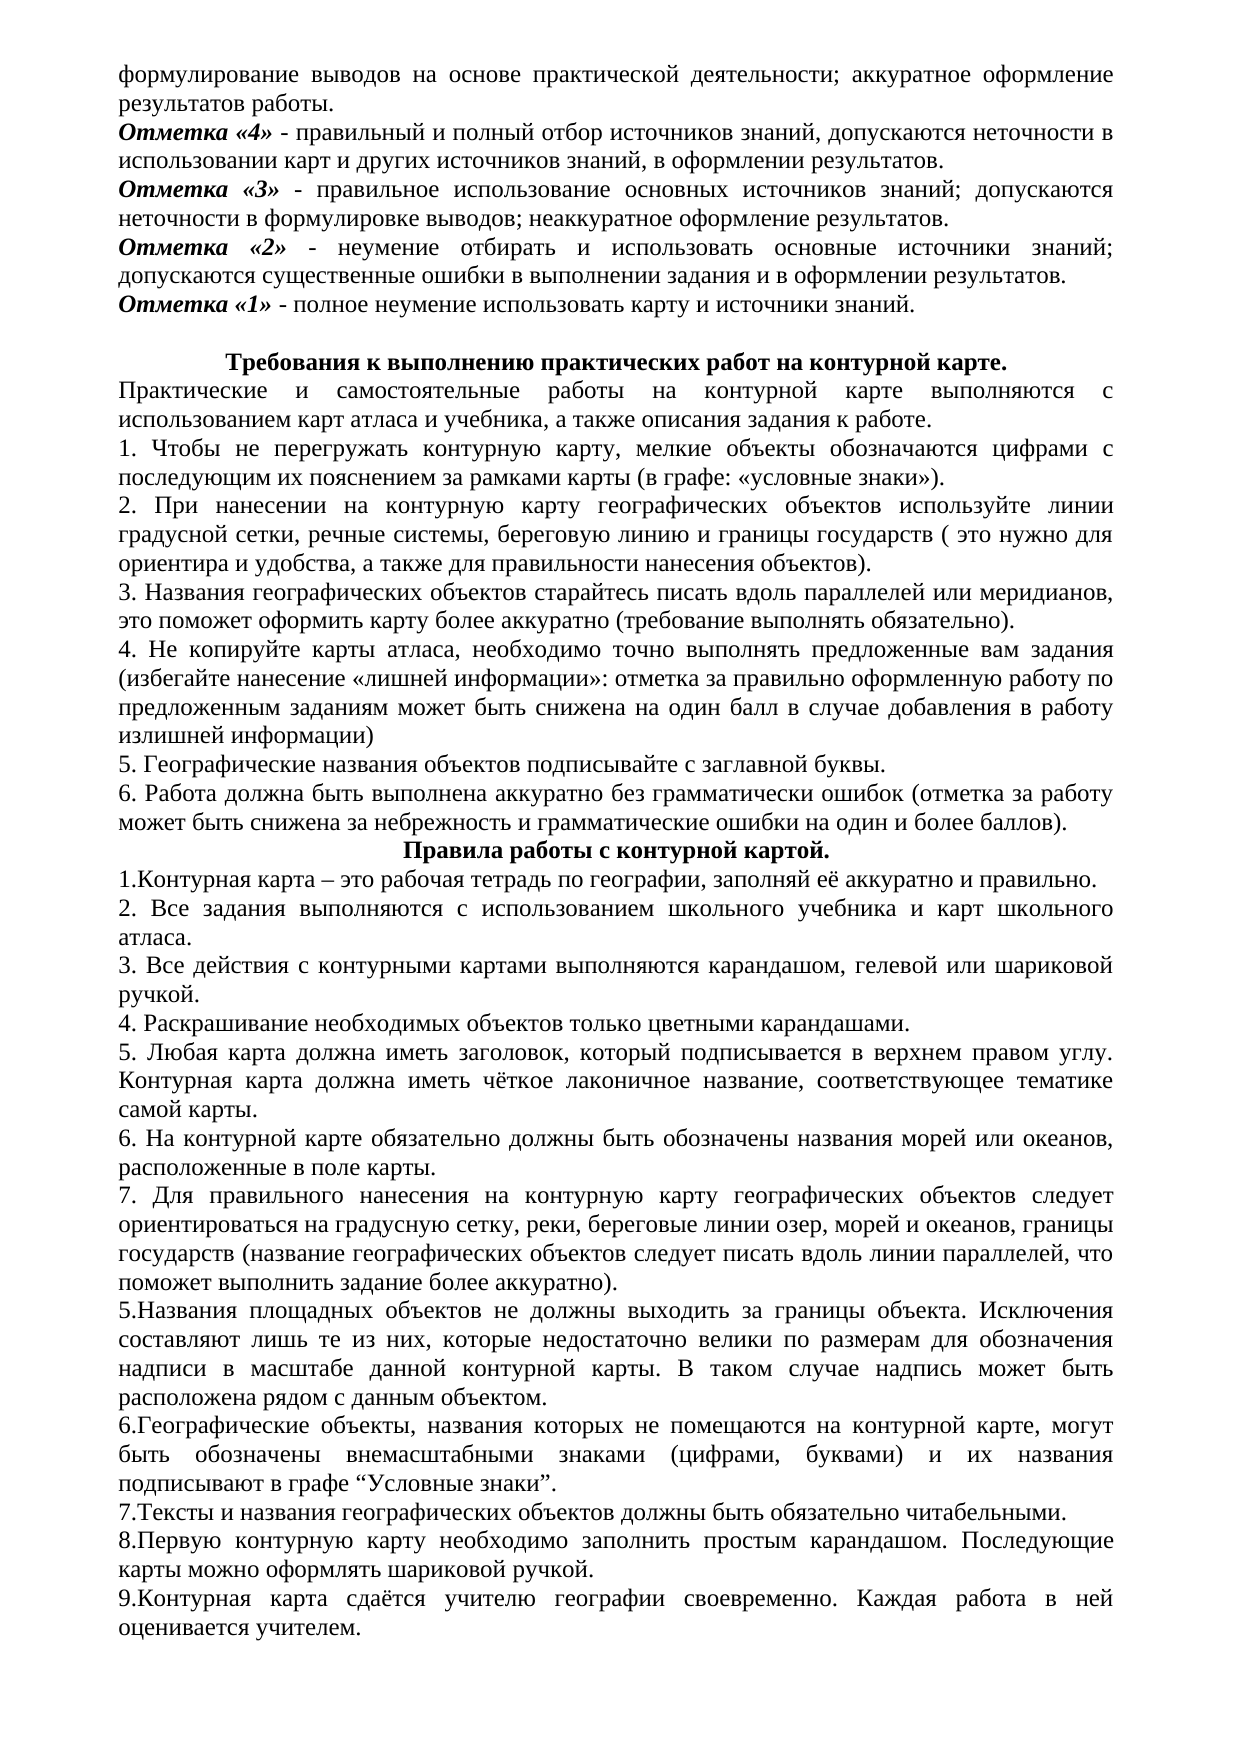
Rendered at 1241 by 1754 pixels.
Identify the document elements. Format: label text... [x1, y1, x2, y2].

text 1. Чтобы не перегружать контурную карту, мелкие объекты обозначаются цифрами с последующим их пояснением за рамками карты (в графе: «условные знаки»). [118, 433, 1114, 490]
text Отметка «2» - неумение отбирать и использовать основные источники знаний; допускаются существенные ошибки в выполнении задания и в оформлении результатов. [118, 232, 1114, 289]
text 7. Для правильного нанесения на контурную карту географических объектов следует ориентироваться на градусную сетку, реки, береговые линии озер, морей и океанов, границы государств (название географических объектов следует писать вдоль линии параллелей, что поможет выполнить задание более аккуратно). [118, 1180, 1114, 1295]
text 9.Контурная карта сдаётся учителю географии своевременно. Каждая работа в ней оценивается учителем. [118, 1583, 1114, 1640]
text 5. Любая карта должна иметь заголовок, который подписывается в верхнем правом углу. Контурная карта должна иметь чёткое лаконичное название, соответствующее тематике самой карты. [118, 1037, 1114, 1123]
text 6. На контурной карте обязательно должны быть обозначены названия морей или океанов, расположенные в поле карты. [118, 1123, 1114, 1180]
text Отметка «3» - правильное использование основных источников знаний; допускаются неточности в формулировке выводов; неаккуратное оформление результатов. [118, 174, 1114, 232]
text Требования к выполнению практических работ на контурной карте. [118, 347, 1114, 375]
text 5.Названия площадных объектов не должны выходить за границы объекта. Исключения составляют лишь те из них, которые недостаточно велики по размерам для обозначения надписи в масштабе данной контурной карты. В таком случае надпись может быть расположена рядом с данным объектом. [118, 1295, 1114, 1410]
text Практические и самостоятельные работы на контурной карте выполняются с использованием карт атласа и учебника, а также описания задания к работе. [118, 375, 1114, 433]
text 2. Все задания выполняются с использованием школьного учебника и карт школьного атласа. [118, 893, 1114, 950]
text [118, 59, 1114, 117]
text 3. Названия географических объектов старайтесь писать вдоль параллелей или меридианов, это поможет оформить карту более аккуратно (требование выполнять обязательно). [118, 577, 1114, 634]
text Правила работы с контурной картой. [118, 835, 1114, 864]
text 4. Раскрашивание необходимых объектов только цветными карандашами. [118, 1008, 1114, 1037]
text 6.Географические объекты, названия которых не помещаются на контурной карте, могут быть обозначены внемасштабными знаками (цифрами, буквами) и их названия подписывают в графе “Условные знаки”. [118, 1410, 1114, 1497]
text 7.Тексты и названия географических объектов должны быть обязательно читабельными. [118, 1497, 1114, 1525]
text 5. Географические названия объектов подписывайте с заглавной буквы. [118, 749, 1114, 778]
text 4. Не копируйте карты атласа, необходимо точно выполнять предложенные вам задания (избегайте нанесение «лишней информации»: отметка за правильно оформленную работу по предложенным заданиям может быть снижена на один балл в случае добавления в работу излишней информации) [118, 634, 1114, 749]
text Отметка «4» - правильный и полный отбор источников знаний, допускаются неточности в использовании карт и других источников знаний, в оформлении результатов. [118, 117, 1114, 174]
text 8.Первую контурную карту необходимо заполнить простым карандашом. Последующие карты можно оформлять шариковой ручкой. [118, 1525, 1114, 1583]
text 2. При нанесении на контурную карту географических объектов используйте линии градусной сетки, речные системы, береговую линию и границы государств ( это нужно для ориентира и удобства, а также для правильности нанесения объектов). [118, 490, 1114, 577]
text Отметка «1» - полное неумение использовать карту и источники знаний. [118, 289, 1114, 318]
text 3. Все действия с контурными картами выполняются карандашом, гелевой или шариковой ручкой. [118, 950, 1114, 1008]
text 6. Работа должна быть выполнена аккуратно без грамматически ошибок (отметка за работу может быть снижена за небрежность и грамматические ошибки на один и более баллов). [118, 778, 1114, 835]
text 1.Контурная карта – это рабочая тетрадь по географии, заполняй её аккуратно и правильно. [118, 864, 1114, 893]
